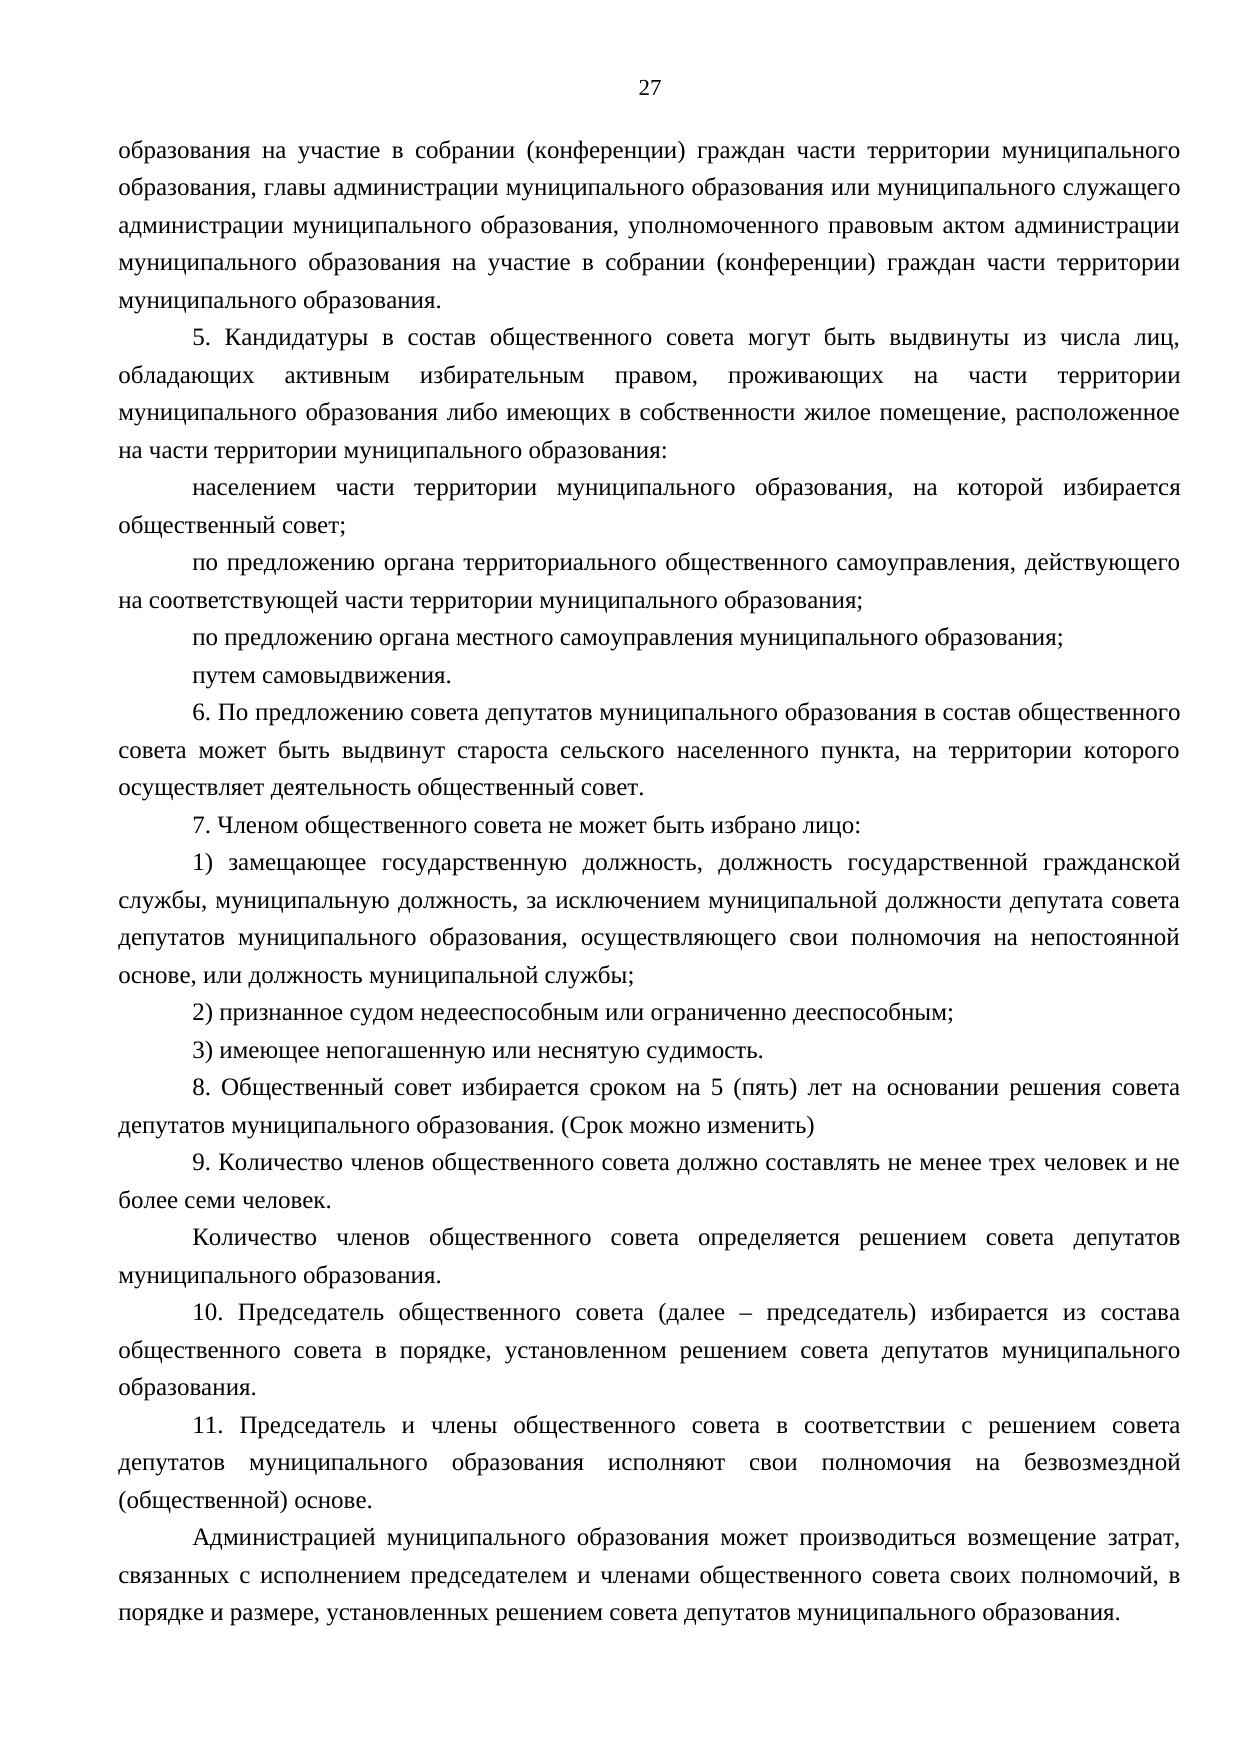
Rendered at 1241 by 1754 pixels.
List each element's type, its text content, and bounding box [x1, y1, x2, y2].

text 11. Председатель и члены общественного совета в соответствии с решением совета депутатов муниципального образования исполняют свои полномочия на безвозмездной (общественной) основе. [118, 1403, 1181, 1516]
text 2) признанное судом недееспособным или ограниченно дееспособным; [118, 991, 1181, 1028]
text путем самовыдвижения. [118, 653, 1181, 691]
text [118, 128, 1181, 316]
text 7. Членом общественного совета не может быть избрано лицо: [118, 803, 1181, 841]
text 5. Кандидатуры в состав общественного совета могут быть выдвинуты из числа лиц, обладающих активным избирательным правом, проживающих на части территории муниципального образования либо имеющих в собственности жилое помещение, расположенное на части территории муниципального образования: [118, 316, 1181, 466]
text 6. По предложению совета депутатов муниципального образования в состав общественного совета может быть выдвинут староста сельского населенного пункта, на территории которого осуществляет деятельность общественный совет. [118, 691, 1181, 803]
text 10. Председатель общественного совета (далее – председатель) избирается из состава общественного совета в порядке, установленном решением совета депутатов муниципального образования. [118, 1291, 1181, 1403]
text Количество членов общественного совета определяется решением совета депутатов муниципального образования. [118, 1216, 1181, 1291]
text 8. Общественный совет избирается сроком на 5 (пять) лет на основании решения совета депутатов муниципального образования. (Срок можно изменить) [118, 1066, 1181, 1141]
text 9. Количество членов общественного совета должно составлять не менее трех человек и не более семи человек. [118, 1141, 1181, 1216]
text по предложению органа местного самоуправления муниципального образования; [118, 616, 1181, 653]
text 1) замещающее государственную должность, должность государственной гражданской службы, муниципальную должность, за исключением муниципальной должности депутата совета депутатов муниципального образования, осуществляющего свои полномочия на непостоянной основе, или должность муниципальной службы; [118, 841, 1181, 991]
text по предложению органа территориального общественного самоуправления, действующего на соответствующей части территории муниципального образования; [118, 541, 1181, 616]
text Администрацией муниципального образования может производиться возмещение затрат, связанных с исполнением председателем и членами общественного совета своих полномочий, в порядке и размере, установленных решением совета депутатов муниципального образования. [118, 1516, 1181, 1628]
text 3) имеющее непогашенную или неснятую судимость. [118, 1028, 1181, 1066]
text населением части территории муниципального образования, на которой избирается общественный совет; [118, 466, 1181, 541]
